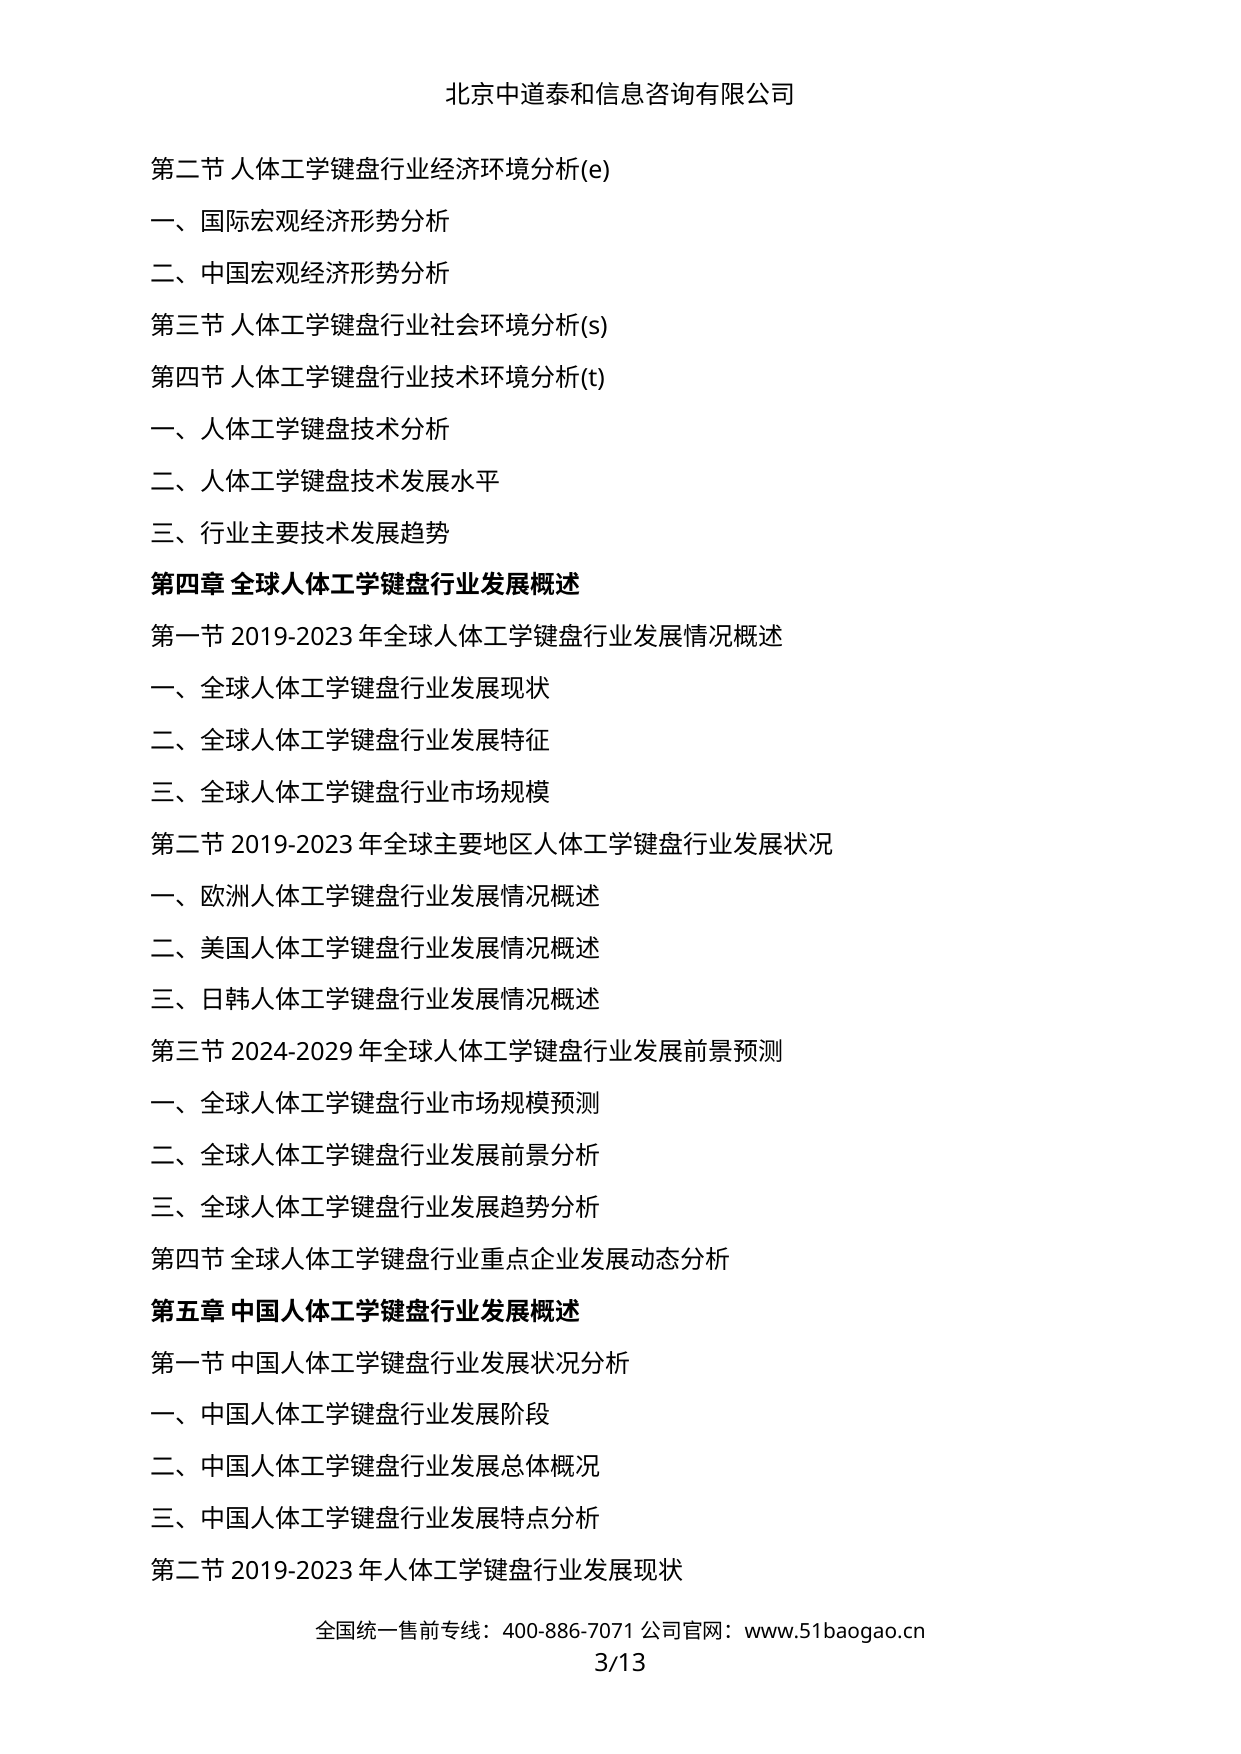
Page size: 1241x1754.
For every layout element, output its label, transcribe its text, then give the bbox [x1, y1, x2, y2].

text 一、全球人体工学键盘行业发展现状 [150, 669, 1090, 705]
text 二、全球人体工学键盘行业发展前景分析 [150, 1136, 1090, 1172]
text 二、美国人体工学键盘行业发展情况概述 [150, 928, 1090, 964]
text 第一节 2019-2023年全球人体工学键盘行业发展情况概述 [150, 617, 1090, 653]
text 第二节 2019-2023年全球主要地区人体工学键盘行业发展状况 [150, 824, 1090, 861]
text 一、欧洲人体工学键盘行业发展情况概述 [150, 876, 1090, 912]
text 第三节 人体工学键盘行业社会环境分析(s) [150, 306, 1090, 342]
text 一、全球人体工学键盘行业市场规模预测 [150, 1084, 1090, 1120]
text 一、中国人体工学键盘行业发展阶段 [150, 1395, 1090, 1431]
text 二、全球人体工学键盘行业发展特征 [150, 721, 1090, 757]
text 一、国际宏观经济形势分析 [150, 202, 1090, 238]
text 第三节 2024-2029年全球人体工学键盘行业发展前景预测 [150, 1032, 1090, 1068]
text 三、中国人体工学键盘行业发展特点分析 [150, 1499, 1090, 1535]
text 第四节 人体工学键盘行业技术环境分析(t) [150, 357, 1090, 394]
text 二、中国人体工学键盘行业发展总体概况 [150, 1447, 1090, 1483]
text 第五章 中国人体工学键盘行业发展概述 [150, 1291, 1090, 1327]
text 第四节 全球人体工学键盘行业重点企业发展动态分析 [150, 1239, 1090, 1276]
text 三、全球人体工学键盘行业市场规模 [150, 772, 1090, 809]
text 三、日韩人体工学键盘行业发展情况概述 [150, 980, 1090, 1016]
text 第二节 2019-2023年人体工学键盘行业发展现状 [150, 1551, 1090, 1587]
text 一、人体工学键盘技术分析 [150, 409, 1090, 446]
text 第四章 全球人体工学键盘行业发展概述 [150, 565, 1090, 601]
text 第一节 中国人体工学键盘行业发展状况分析 [150, 1343, 1090, 1379]
text 二、人体工学键盘技术发展水平 [150, 461, 1090, 497]
text 三、行业主要技术发展趋势 [150, 513, 1090, 549]
text 三、全球人体工学键盘行业发展趋势分析 [150, 1187, 1090, 1224]
text 二、中国宏观经济形势分析 [150, 254, 1090, 290]
text 第二节 人体工学键盘行业经济环境分析(e) [150, 150, 1090, 186]
